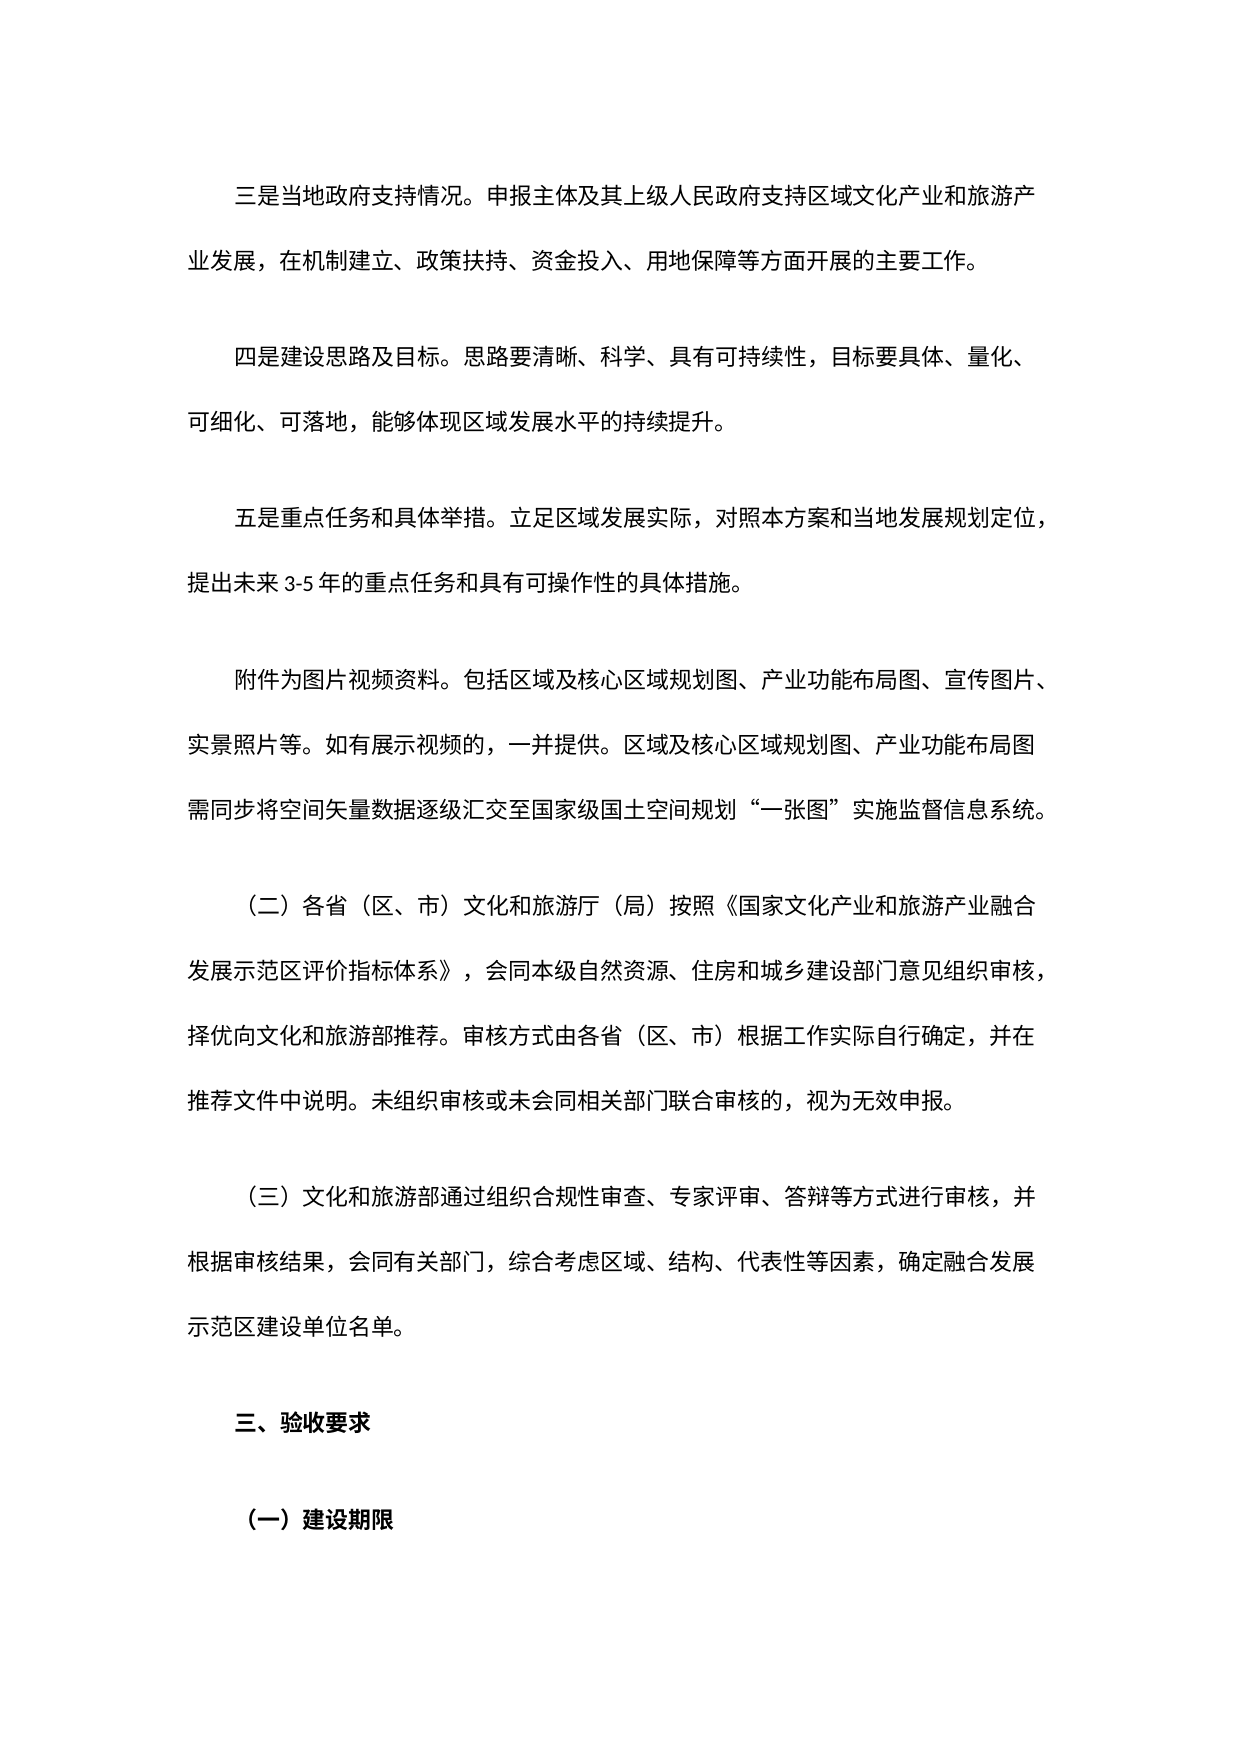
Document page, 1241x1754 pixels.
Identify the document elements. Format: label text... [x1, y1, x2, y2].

text 附件为图片视频资料。包括区域及核心区域规划图、产业功能布局图、宣传图片、实景照片等。如有展示视频的，一并提供。区域及核心区域规划图、产业功能布局图需同步将空间矢量数据逐级汇交至国家级国土空间规划“一张图”实施监督信息系统。 [187, 646, 1053, 841]
text 四是建设思路及目标。思路要清晰、科学、具有可持续性，目标要具体、量化、可细化、可落地，能够体现区域发展水平的持续提升。 [187, 323, 1053, 453]
text 五是重点任务和具体举措。立足区域发展实际，对照本方案和当地发展规划定位，提出未来3-5年的重点任务和具有可操作性的具体措施。 [187, 484, 1053, 614]
text （三）文化和旅游部通过组织合规性审查、专家评审、答辩等方式进行审核，并根据审核结果，会同有关部门，综合考虑区域、结构、代表性等因素，确定融合发展示范区建设单位名单。 [187, 1163, 1053, 1358]
text 三、验收要求 [187, 1389, 1053, 1454]
text （二）各省（区、市）文化和旅游厅（局）按照《国家文化产业和旅游产业融合发展示范区评价指标体系》，会同本级自然资源、住房和城乡建设部门意见组织审核，择优向文化和旅游部推荐。审核方式由各省（区、市）根据工作实际自行确定，并在推荐文件中说明。未组织审核或未会同相关部门联合审核的，视为无效申报。 [187, 872, 1053, 1132]
text 三是当地政府支持情况。申报主体及其上级人民政府支持区域文化产业和旅游产业发展，在机制建立、政策扶持、资金投入、用地保障等方面开展的主要工作。 [187, 162, 1053, 292]
text （一）建设期限 [187, 1486, 1053, 1551]
